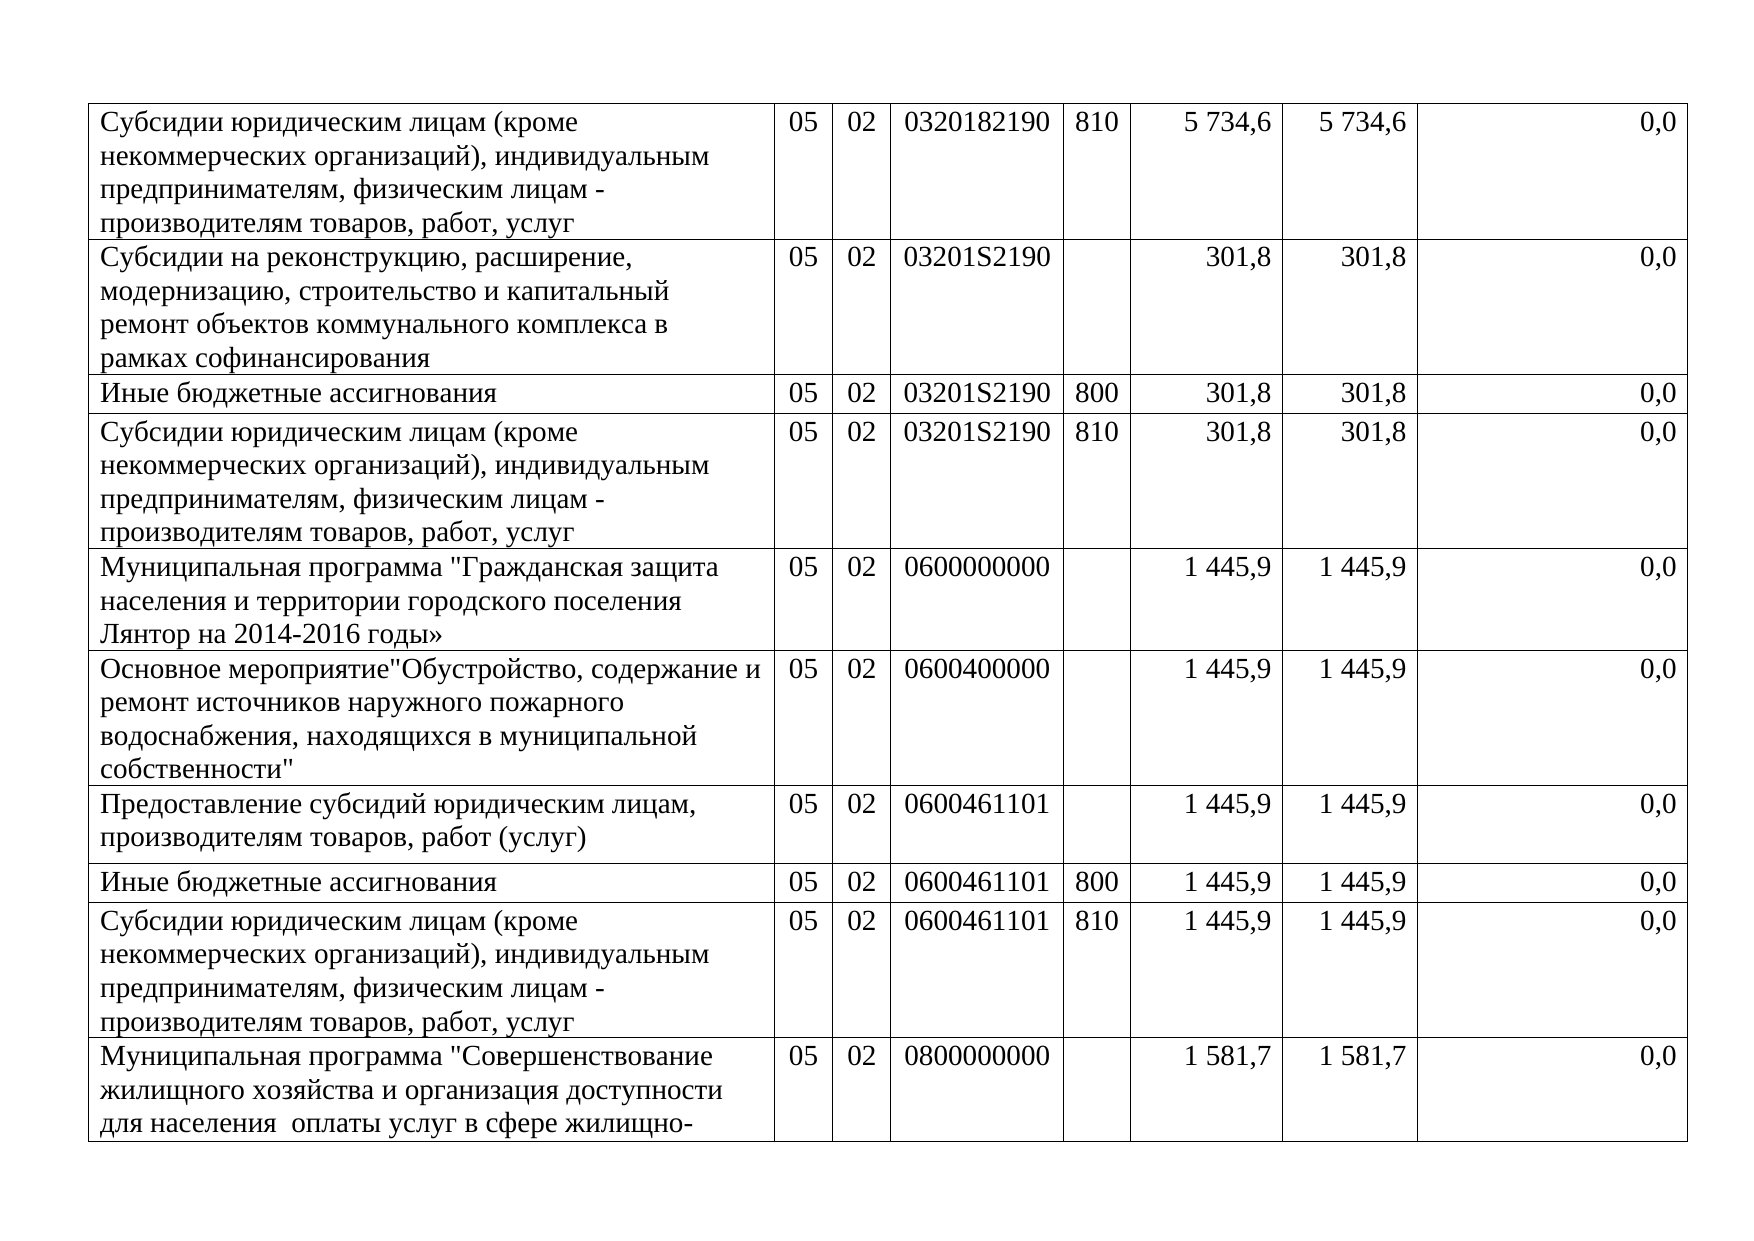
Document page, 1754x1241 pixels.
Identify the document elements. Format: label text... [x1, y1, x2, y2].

table_cell [1064, 240, 1130, 374]
table_cell Муниципальная программа "Гражданская защита населения и территории городского поселения Лянтор на 2014-2016 годы» [89, 549, 774, 650]
table_cell [1064, 549, 1130, 650]
table_cell 5 734,6 [1283, 104, 1417, 238]
table_cell 1 445,9 [1283, 549, 1417, 650]
table_cell 0,0 [1418, 240, 1687, 374]
table_cell 1 581,7 [1283, 1038, 1417, 1141]
table_cell 0600461101 [891, 903, 1063, 1037]
table_cell 0320182190 [891, 104, 1063, 238]
table_cell 02 [833, 786, 890, 863]
table_cell 1 581,7 [1131, 1038, 1282, 1141]
table_cell 05 [775, 864, 832, 902]
table_cell [1064, 786, 1130, 863]
table_cell 810 [1064, 414, 1130, 548]
table_cell 301,8 [1283, 375, 1417, 413]
table_cell 810 [1064, 104, 1130, 238]
table_cell 05 [775, 651, 832, 785]
table_cell 810 [1064, 903, 1130, 1037]
table_cell 1 445,9 [1283, 864, 1417, 902]
table_cell Иные бюджетные ассигнования [89, 864, 774, 902]
table_cell 05 [775, 1038, 832, 1141]
table_cell 05 [775, 786, 832, 863]
table_cell 5 734,6 [1131, 104, 1282, 238]
table_cell 301,8 [1283, 414, 1417, 548]
table_cell 301,8 [1131, 414, 1282, 548]
table_cell 0,0 [1418, 1038, 1687, 1141]
table_cell 03201S2190 [891, 375, 1063, 413]
table_cell 301,8 [1131, 375, 1282, 413]
table_cell 05 [775, 549, 832, 650]
table_cell 0,0 [1418, 864, 1687, 902]
table_cell Основное мероприятие"Обустройство, содержание и ремонт источников наружного пожарного водоснабжения, находящихся в муниципальной собственности" [89, 651, 774, 785]
table_cell 02 [833, 549, 890, 650]
table_cell 05 [775, 414, 832, 548]
table_cell 1 445,9 [1283, 786, 1417, 863]
table_cell 1 445,9 [1131, 651, 1282, 785]
table_cell 02 [833, 903, 890, 1037]
table_cell 05 [775, 240, 832, 374]
table_cell Предоставление субсидий юридическим лицам, производителям товаров, работ (услуг) [89, 786, 774, 863]
table_cell 03201S2190 [891, 414, 1063, 548]
table_cell 0600461101 [891, 786, 1063, 863]
table_cell 02 [833, 1038, 890, 1141]
table_cell 02 [833, 864, 890, 902]
table_cell 301,8 [1283, 240, 1417, 374]
table_cell 02 [833, 104, 890, 238]
table_cell 0,0 [1418, 549, 1687, 650]
table_cell 02 [833, 375, 890, 413]
table_cell 0600000000 [891, 549, 1063, 650]
table_cell 1 445,9 [1283, 903, 1417, 1037]
table_cell 05 [775, 903, 832, 1037]
table_cell 02 [833, 651, 890, 785]
table_cell 1 445,9 [1131, 549, 1282, 650]
table_cell 05 [775, 375, 832, 413]
table_cell [1064, 651, 1130, 785]
table_cell 03201S2190 [891, 240, 1063, 374]
table_cell 0800000000 [891, 1038, 1063, 1141]
table_cell 1 445,9 [1131, 864, 1282, 902]
table_cell 0,0 [1418, 903, 1687, 1037]
table_cell 0600461101 [891, 864, 1063, 902]
table_cell 0,0 [1418, 375, 1687, 413]
table_cell [1064, 1038, 1130, 1141]
table_cell 02 [833, 240, 890, 374]
table_cell 02 [833, 414, 890, 548]
table_cell 05 [775, 104, 832, 238]
table_cell 1 445,9 [1283, 651, 1417, 785]
table_cell 800 [1064, 375, 1130, 413]
table_cell 301,8 [1131, 240, 1282, 374]
table_cell 800 [1064, 864, 1130, 902]
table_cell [89, 1038, 774, 1141]
table_cell 0600400000 [891, 651, 1063, 785]
table_cell 0,0 [1418, 786, 1687, 863]
table_cell Иные бюджетные ассигнования [89, 375, 774, 413]
table_cell Субсидии на реконструкцию, расширение, модернизацию, строительство и капитальный ремонт объектов коммунального комплекса в рамках софинансирования [89, 240, 774, 374]
table_cell 1 445,9 [1131, 903, 1282, 1037]
table_cell 0,0 [1418, 104, 1687, 238]
table_cell 1 445,9 [1131, 786, 1282, 863]
table_cell 0,0 [1418, 414, 1687, 548]
table_cell 0,0 [1418, 651, 1687, 785]
